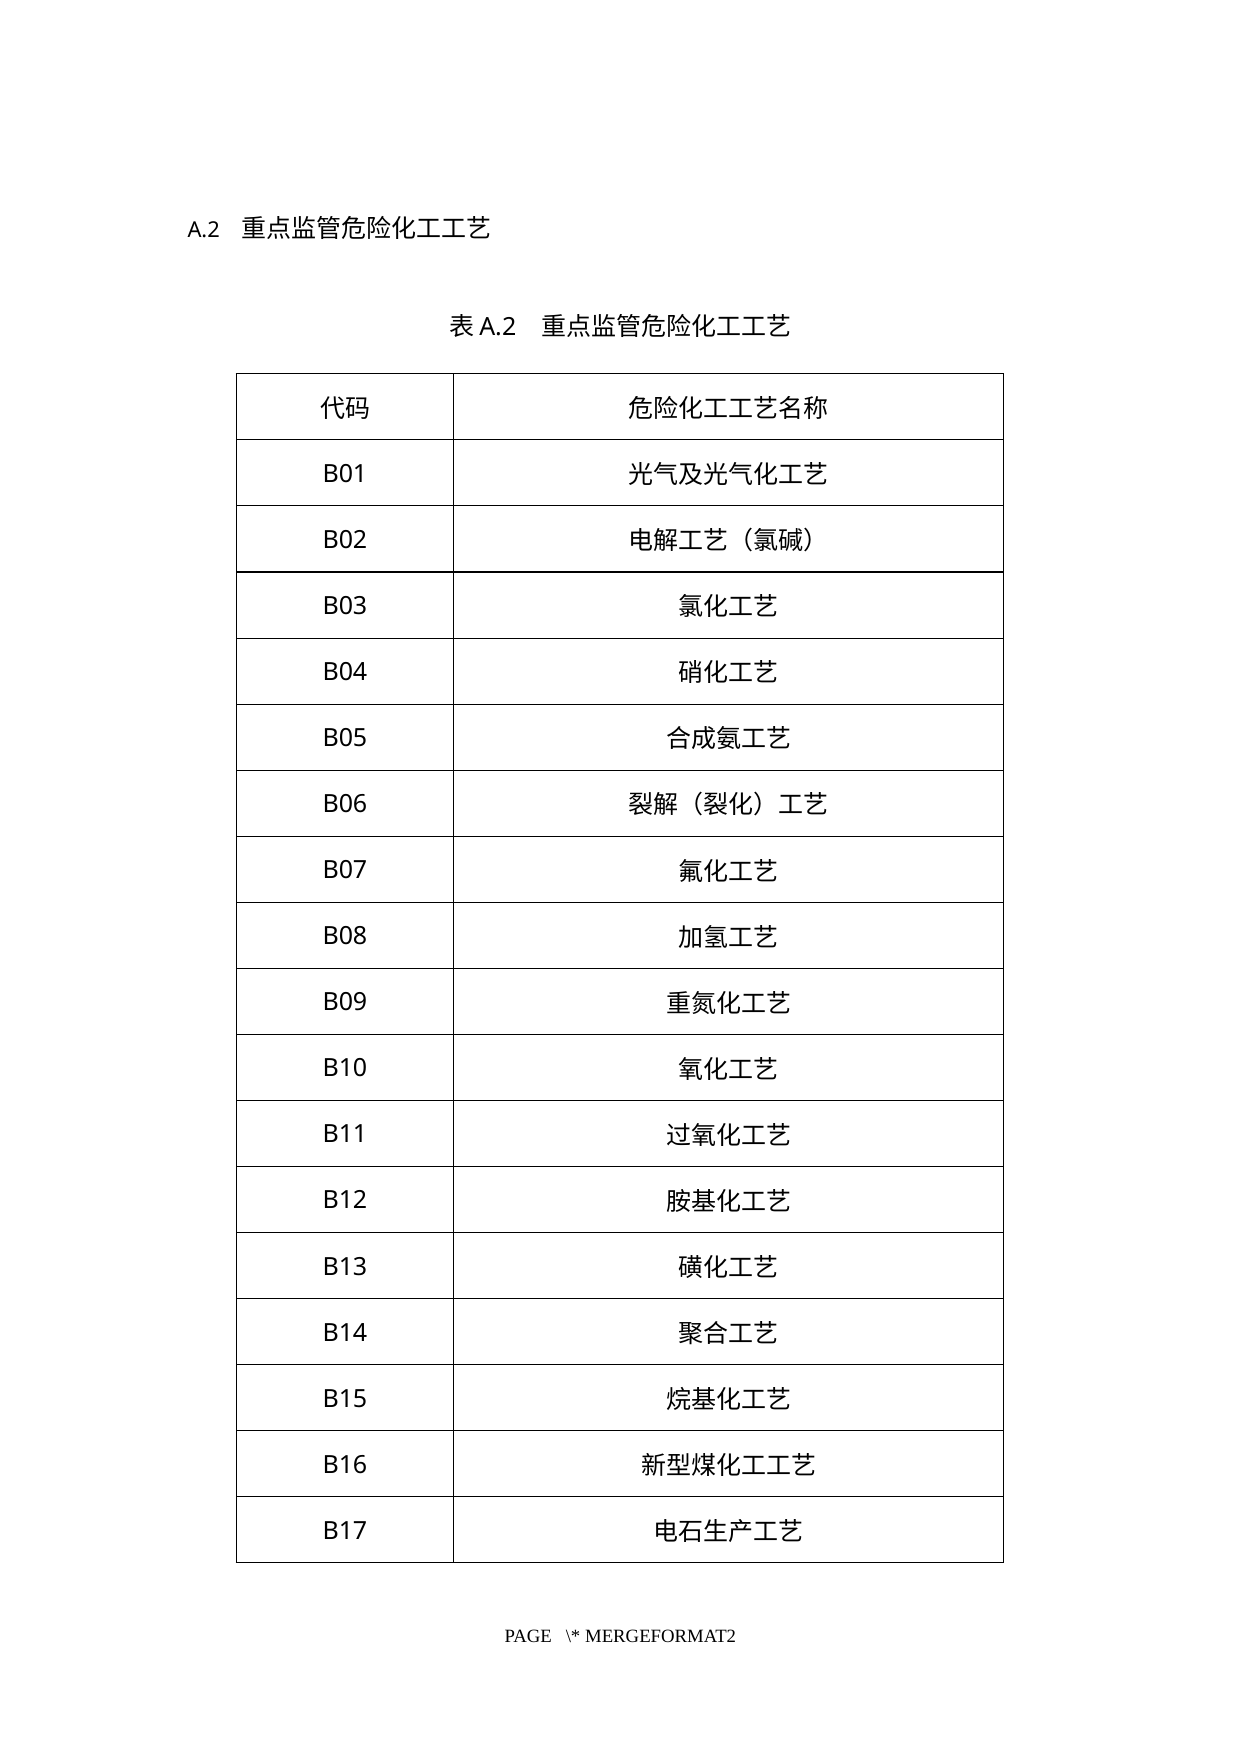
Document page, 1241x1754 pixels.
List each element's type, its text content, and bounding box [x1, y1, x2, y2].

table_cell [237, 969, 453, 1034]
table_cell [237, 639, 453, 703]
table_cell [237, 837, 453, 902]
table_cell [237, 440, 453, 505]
text 表A.2 重点监管危险化工工艺 [187, 292, 1053, 357]
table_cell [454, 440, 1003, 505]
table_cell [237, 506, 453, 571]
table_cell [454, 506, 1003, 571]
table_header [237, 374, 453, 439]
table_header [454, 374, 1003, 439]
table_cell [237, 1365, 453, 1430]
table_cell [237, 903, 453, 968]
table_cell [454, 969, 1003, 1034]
list 重点监管危险化工工艺 [187, 194, 1053, 259]
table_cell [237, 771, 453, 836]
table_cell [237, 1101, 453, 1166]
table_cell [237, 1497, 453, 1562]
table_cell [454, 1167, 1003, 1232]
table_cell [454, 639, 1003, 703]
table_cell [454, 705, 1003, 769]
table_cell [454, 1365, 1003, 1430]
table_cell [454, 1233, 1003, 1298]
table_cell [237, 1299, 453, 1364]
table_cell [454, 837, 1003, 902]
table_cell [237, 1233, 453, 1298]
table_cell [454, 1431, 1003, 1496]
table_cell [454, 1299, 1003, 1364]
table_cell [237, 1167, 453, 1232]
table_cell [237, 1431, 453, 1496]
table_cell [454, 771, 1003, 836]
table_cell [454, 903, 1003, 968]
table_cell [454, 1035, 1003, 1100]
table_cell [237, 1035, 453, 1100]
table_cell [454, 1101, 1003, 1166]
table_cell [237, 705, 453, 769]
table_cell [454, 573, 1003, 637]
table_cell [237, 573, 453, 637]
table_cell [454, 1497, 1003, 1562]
